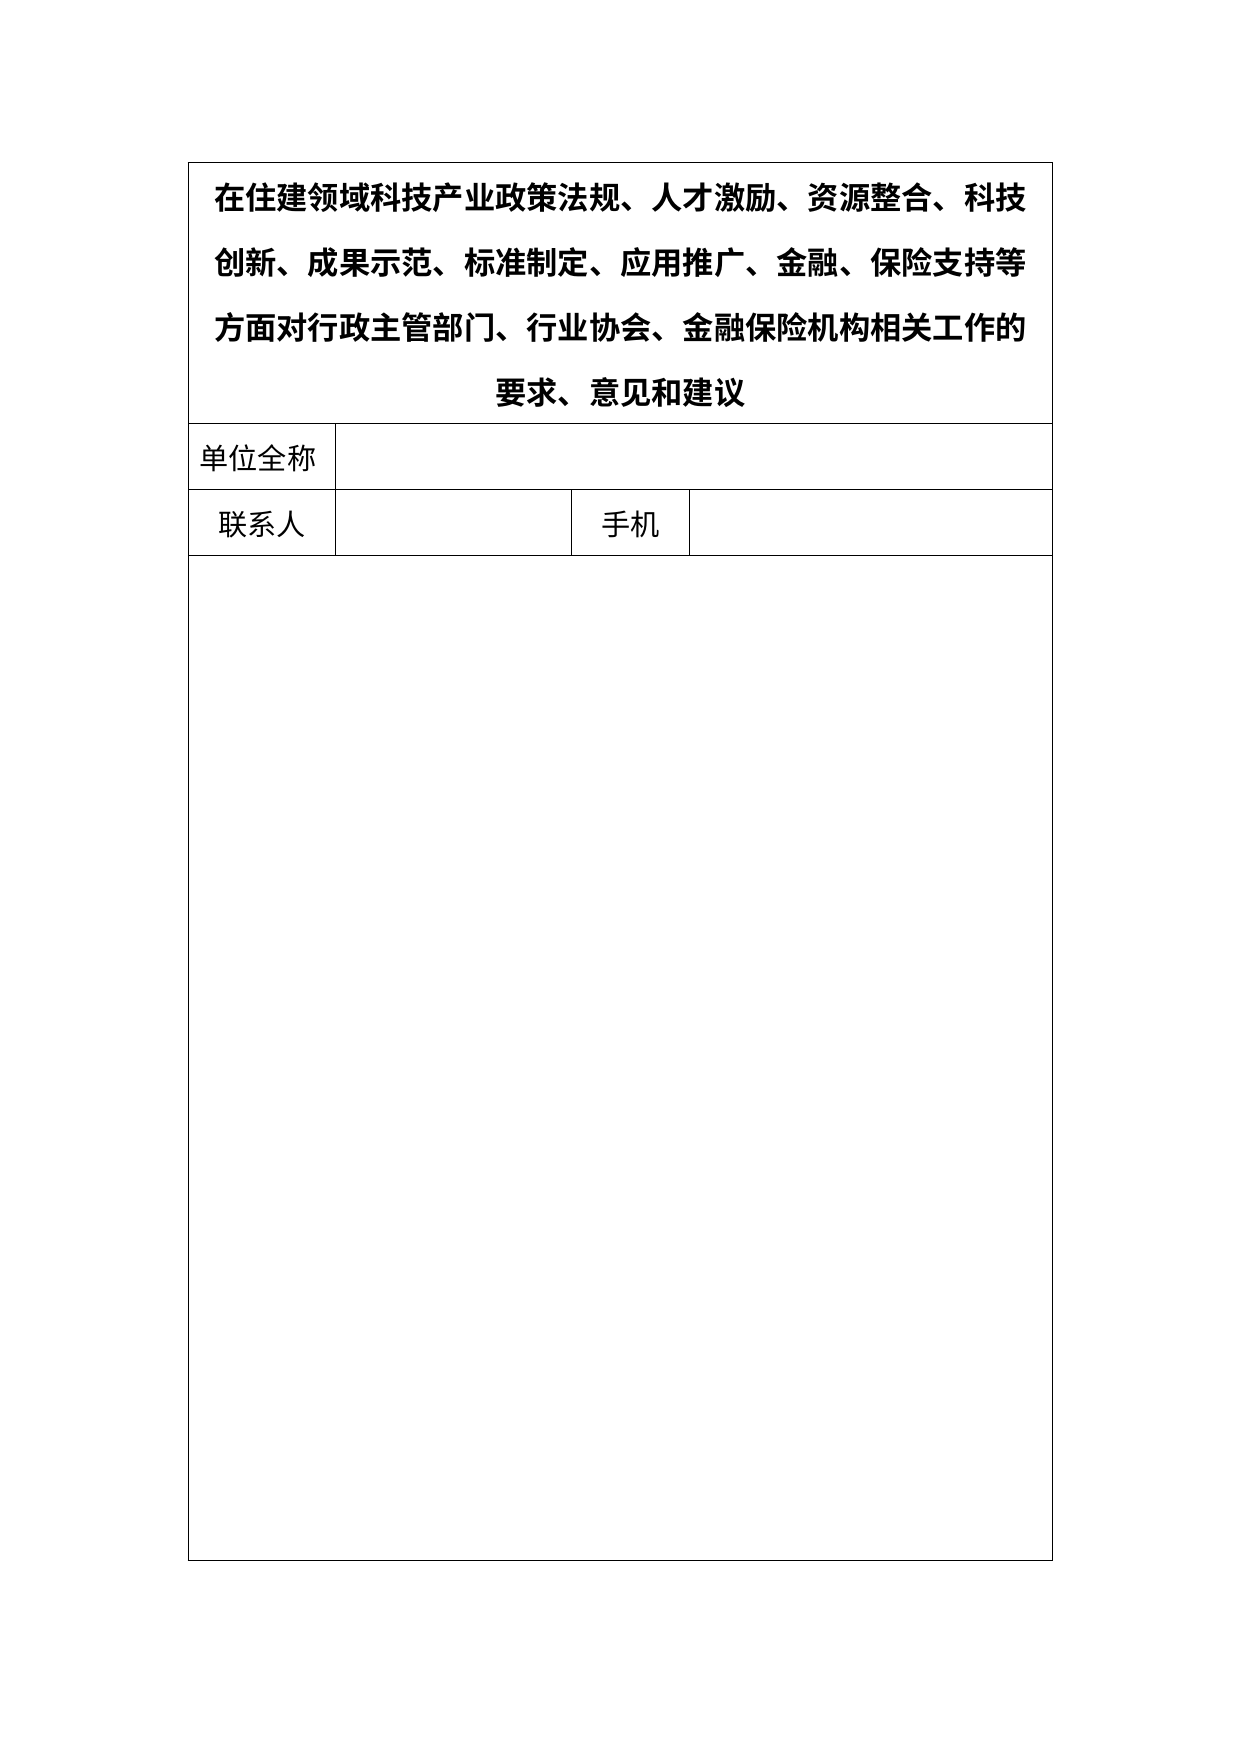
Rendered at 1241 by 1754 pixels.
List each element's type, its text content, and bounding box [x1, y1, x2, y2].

table_cell [336, 490, 571, 555]
table_cell [336, 424, 1052, 489]
table_cell [690, 490, 1052, 555]
table_cell 单位全称 [189, 424, 335, 489]
table_header 在住建领域科技产业政策法规、人才激励、资源整合、科技创新、成果示范、标准制定、应用推广、金融、保险支持等方面对行政主管部门、行业协会、金融保险机构相关工作的要求、意见和建议 [189, 163, 1052, 423]
table_cell 手机 [572, 490, 689, 555]
table_cell 联系人 [189, 490, 335, 555]
table_cell [189, 556, 1052, 1560]
